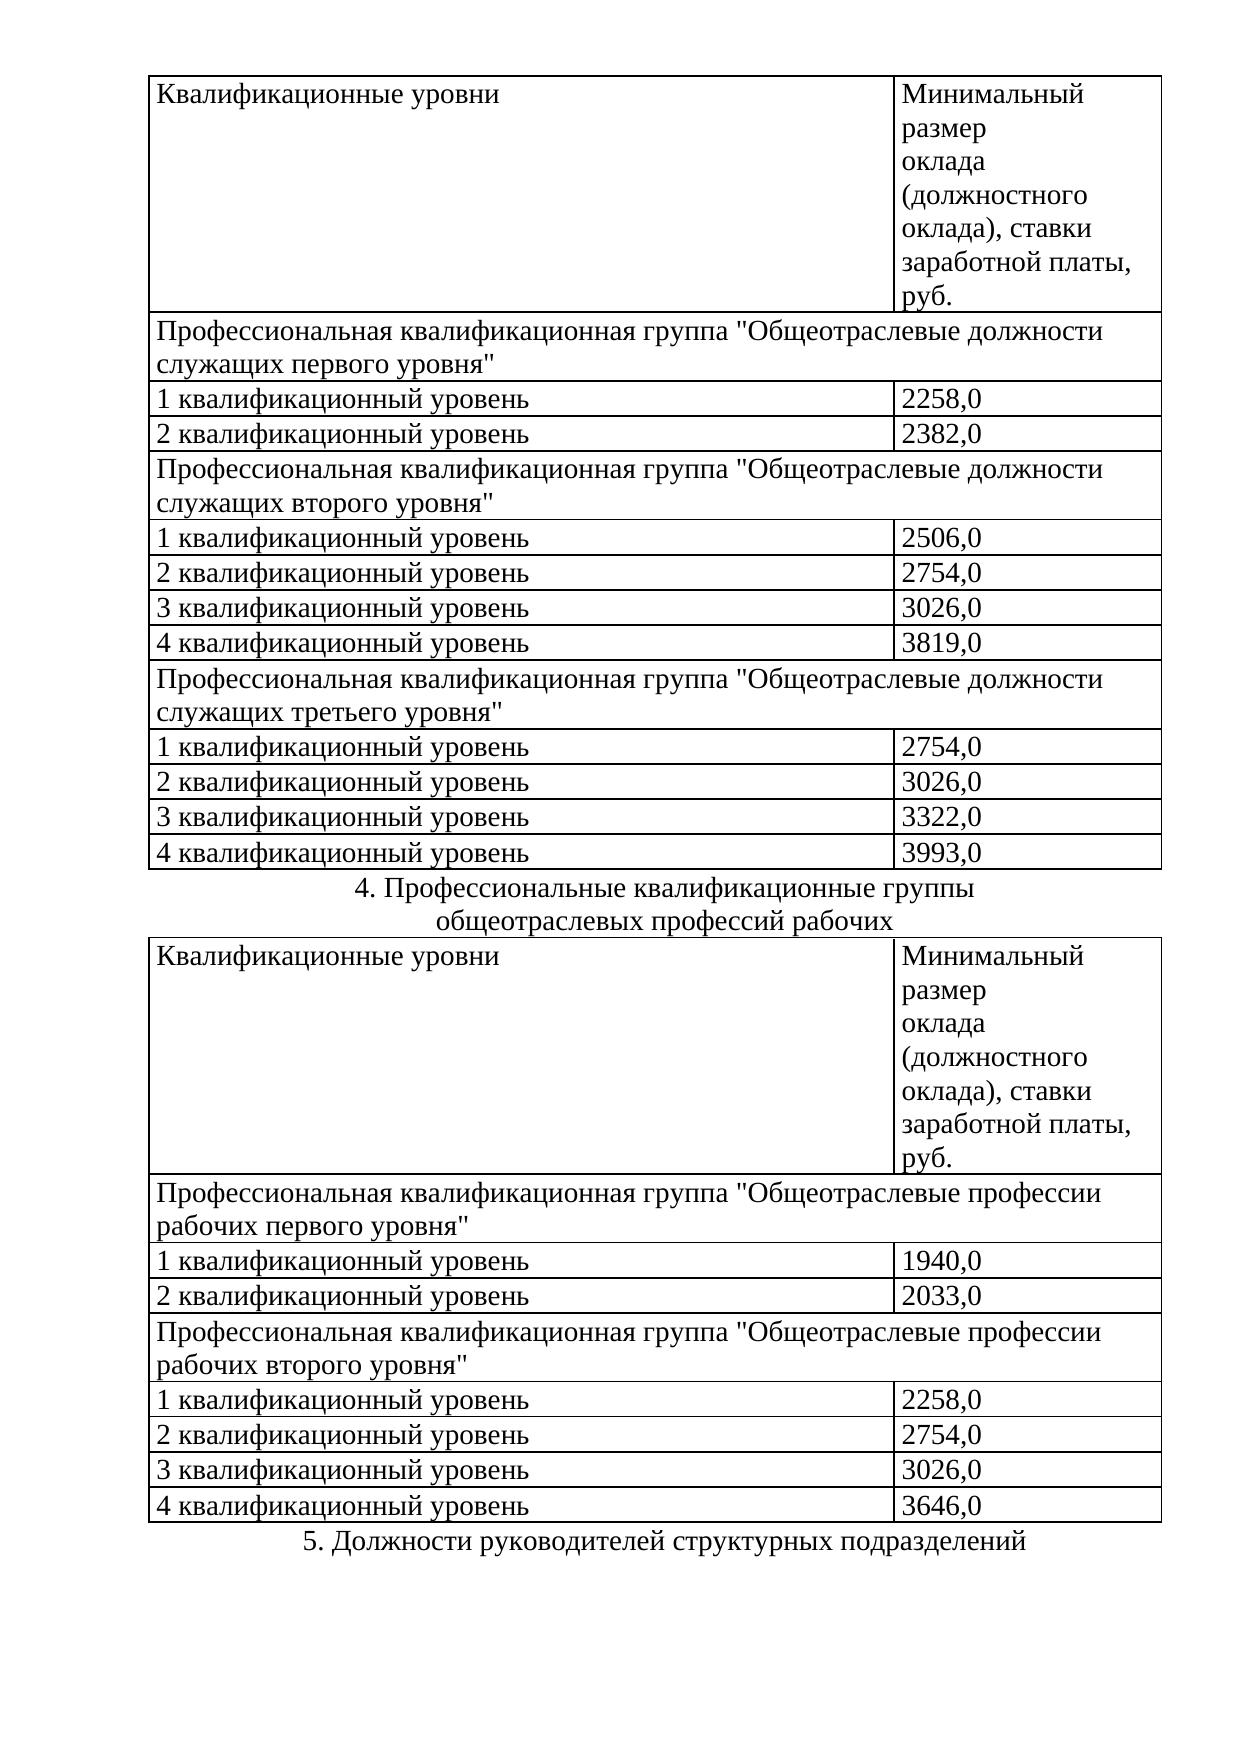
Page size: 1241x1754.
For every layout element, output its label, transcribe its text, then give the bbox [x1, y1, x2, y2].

table_cell 4 квалификационный уровень [150, 1488, 893, 1521]
table_cell 3 квалификационный уровень [150, 591, 893, 624]
table_cell 3819,0 [895, 626, 1161, 659]
table_cell 2754,0 [895, 730, 1161, 763]
table_cell 1 квалификационный уровень [150, 1243, 893, 1277]
table_cell 1 квалификационный уровень [150, 520, 893, 554]
table_cell 2754,0 [895, 1417, 1161, 1451]
table_cell 1 квалификационный уровень [150, 1382, 893, 1416]
table_cell Профессиональная квалификационная группа "Общеотраслевые должности служащих первого уровня" [150, 313, 1161, 380]
table_cell 2382,0 [895, 417, 1161, 450]
table_cell 2 квалификационный уровень [150, 1279, 893, 1312]
table_header Квалификационные уровни [150, 77, 893, 311]
text общеотраслевых профессий рабочих [149, 903, 1180, 937]
table_cell 1 квалификационный уровень [150, 382, 893, 415]
table_cell 1940,0 [895, 1243, 1161, 1277]
table_cell 4 квалификационный уровень [150, 626, 893, 659]
table_cell 3026,0 [895, 1453, 1161, 1486]
table_cell 3993,0 [895, 835, 1161, 868]
table_cell 2258,0 [895, 382, 1161, 415]
table_header Квалификационные уровни [150, 938, 894, 1173]
table_header Минимальный размер оклада (должностного оклада), ставки заработной платы, руб. [895, 938, 1161, 1173]
table_cell 2 квалификационный уровень [150, 556, 893, 589]
table_cell Профессиональная квалификационная группа "Общеотраслевые профессии рабочих первого уровня" [150, 1175, 1161, 1242]
table_cell 2506,0 [895, 520, 1161, 554]
table_cell 3322,0 [895, 800, 1161, 833]
table_cell 3026,0 [895, 765, 1161, 798]
table_cell 2 квалификационный уровень [150, 1417, 893, 1451]
table_cell 2033,0 [895, 1279, 1161, 1312]
table_cell 3646,0 [895, 1488, 1161, 1521]
table_cell 1 квалификационный уровень [150, 730, 893, 763]
text 5. Должности руководителей структурных подразделений [149, 1523, 1180, 1556]
table_header Минимальный размер оклада (должностного оклада), ставки заработной платы, руб. [895, 77, 1161, 311]
table_cell 2 квалификационный уровень [150, 417, 893, 450]
table_cell Профессиональная квалификационная группа "Общеотраслевые профессии рабочих второго уровня" [150, 1314, 1161, 1381]
table_cell 3 квалификационный уровень [150, 800, 893, 833]
table_cell 4 квалификационный уровень [150, 835, 893, 868]
table_cell Профессиональная квалификационная группа "Общеотраслевые должности служащих третьего уровня" [150, 661, 1161, 728]
table_cell 2258,0 [895, 1382, 1161, 1416]
table_cell 2 квалификационный уровень [150, 765, 893, 798]
table_cell 2754,0 [895, 556, 1161, 589]
table_cell Профессиональная квалификационная группа "Общеотраслевые должности служащих второго уровня" [150, 452, 1161, 519]
text 4. Профессиональные квалификационные группы [149, 870, 1180, 903]
table_cell 3026,0 [895, 591, 1161, 624]
table_cell 3 квалификационный уровень [150, 1453, 893, 1486]
